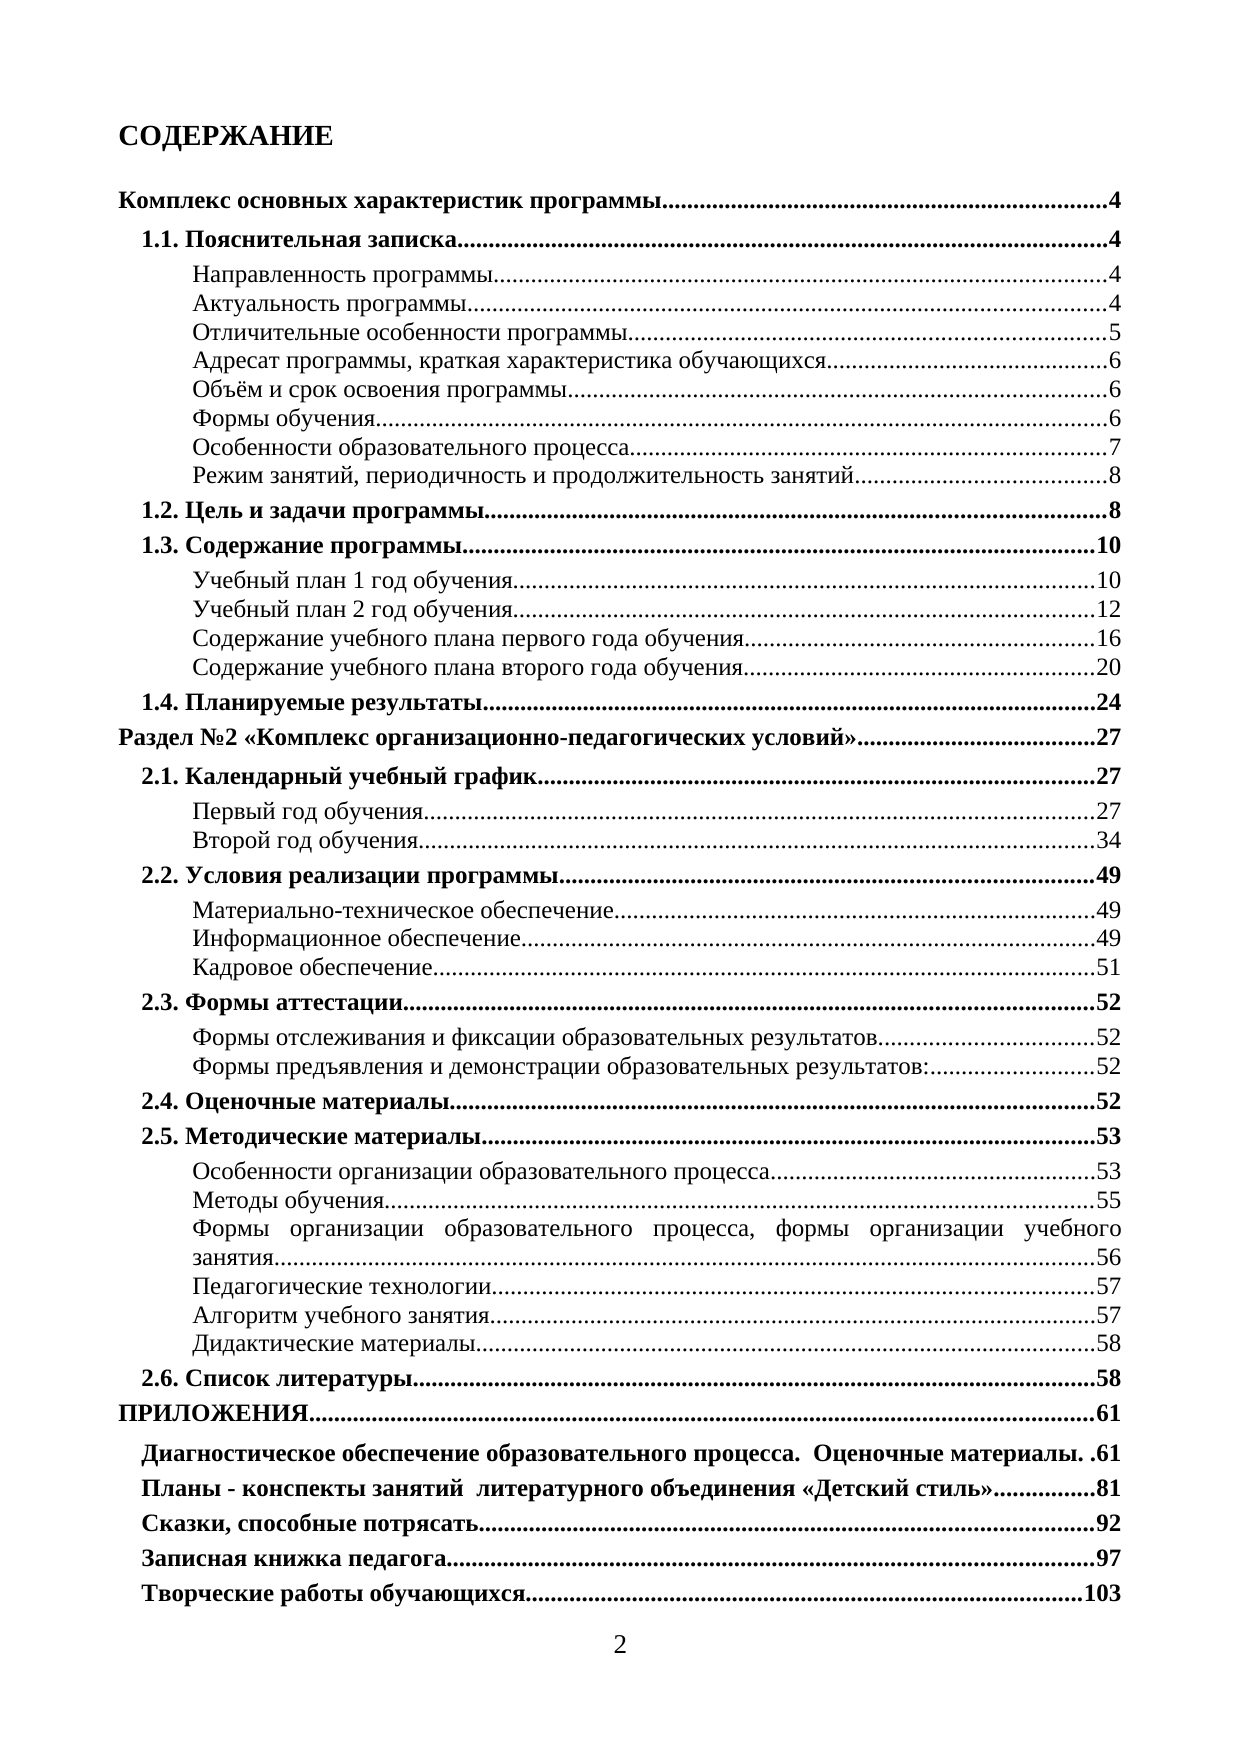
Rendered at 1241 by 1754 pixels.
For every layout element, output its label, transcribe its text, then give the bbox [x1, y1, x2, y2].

text 2.6. Список литературы 58 [141, 1363, 1122, 1392]
text Планы - конспекты занятий литературного объединения «Детский стиль» 81 [141, 1473, 1122, 1501]
text СОДЕРЖАНИЕ [118, 118, 1122, 152]
text 2.1. Календарный учебный график 27 [141, 761, 1122, 790]
text Режим занятий, периодичность и продолжительность занятий 8 [192, 461, 1122, 489]
text Особенности образовательного процесса 7 [192, 432, 1122, 461]
text Объём и срок освоения программы 6 [192, 374, 1122, 403]
text Творческие работы обучающихся 103 [141, 1578, 1122, 1606]
text 2.3. Формы аттестации 52 [141, 987, 1122, 1016]
text Отличительные особенности программы 5 [192, 317, 1122, 346]
text Формы предъявления и демонстрации образовательных результатов: 52 [192, 1051, 1122, 1080]
text Формы организации образовательного процесса, формы организации учебного занятия 56 [192, 1213, 1122, 1271]
text Комплекс основных характеристик программы 4 [118, 185, 1122, 214]
text Педагогические технологии 57 [192, 1271, 1122, 1300]
text 2.5. Методические материалы 53 [141, 1121, 1122, 1150]
text Направленность программы 4 [192, 259, 1122, 288]
text Формы обучения 6 [192, 403, 1122, 432]
text Содержание учебного плана второго года обучения 20 [192, 652, 1122, 681]
text Материально-техническое обеспечение 49 [192, 895, 1122, 923]
text Второй год обучения 34 [192, 825, 1122, 853]
text Формы отслеживания и фиксации образовательных результатов. 52 [192, 1022, 1122, 1051]
text Актуальность программы 4 [192, 288, 1122, 317]
text Записная книжка педагога 97 [141, 1543, 1122, 1571]
text 1.2. Цель и задачи программы 8 [141, 496, 1122, 524]
text ПРИЛОЖЕНИЯ 61 [118, 1398, 1122, 1427]
text Информационное обеспечение 49 [192, 923, 1122, 952]
text Диагностическое обеспечение образовательного процесса. Оценочные материалы 61 [141, 1438, 1122, 1466]
text Учебный план 2 год обучения 12 [192, 594, 1122, 623]
text 1.3. Содержание программы 10 [141, 531, 1122, 559]
text Учебный план 1 год обучения 10 [192, 566, 1122, 594]
text 2.4. Оценочные материалы 52 [141, 1086, 1122, 1115]
text Кадровое обеспечение 51 [192, 952, 1122, 981]
text Особенности организации образовательного процесса 53 [192, 1156, 1122, 1185]
text Дидактические материалы 58 [192, 1328, 1122, 1357]
text Адресат программы, краткая характеристика обучающихся 6 [192, 346, 1122, 374]
text 1.4. Планируемые результаты 24 [141, 687, 1122, 716]
text 1.1. Пояснительная записка 4 [141, 224, 1122, 253]
text 2.2. Условия реализации программы 49 [141, 860, 1122, 888]
text Сказки, способные потрясать 92 [141, 1508, 1122, 1536]
text Методы обучения 55 [192, 1185, 1122, 1213]
text Раздел №2 «Комплекс организационно-педагогических условий» 27 [118, 722, 1122, 751]
text Содержание учебного плана первого года обучения 16 [192, 623, 1122, 652]
text Алгоритм учебного занятия 57 [192, 1300, 1122, 1328]
text Первый год обучения 27 [192, 796, 1122, 825]
